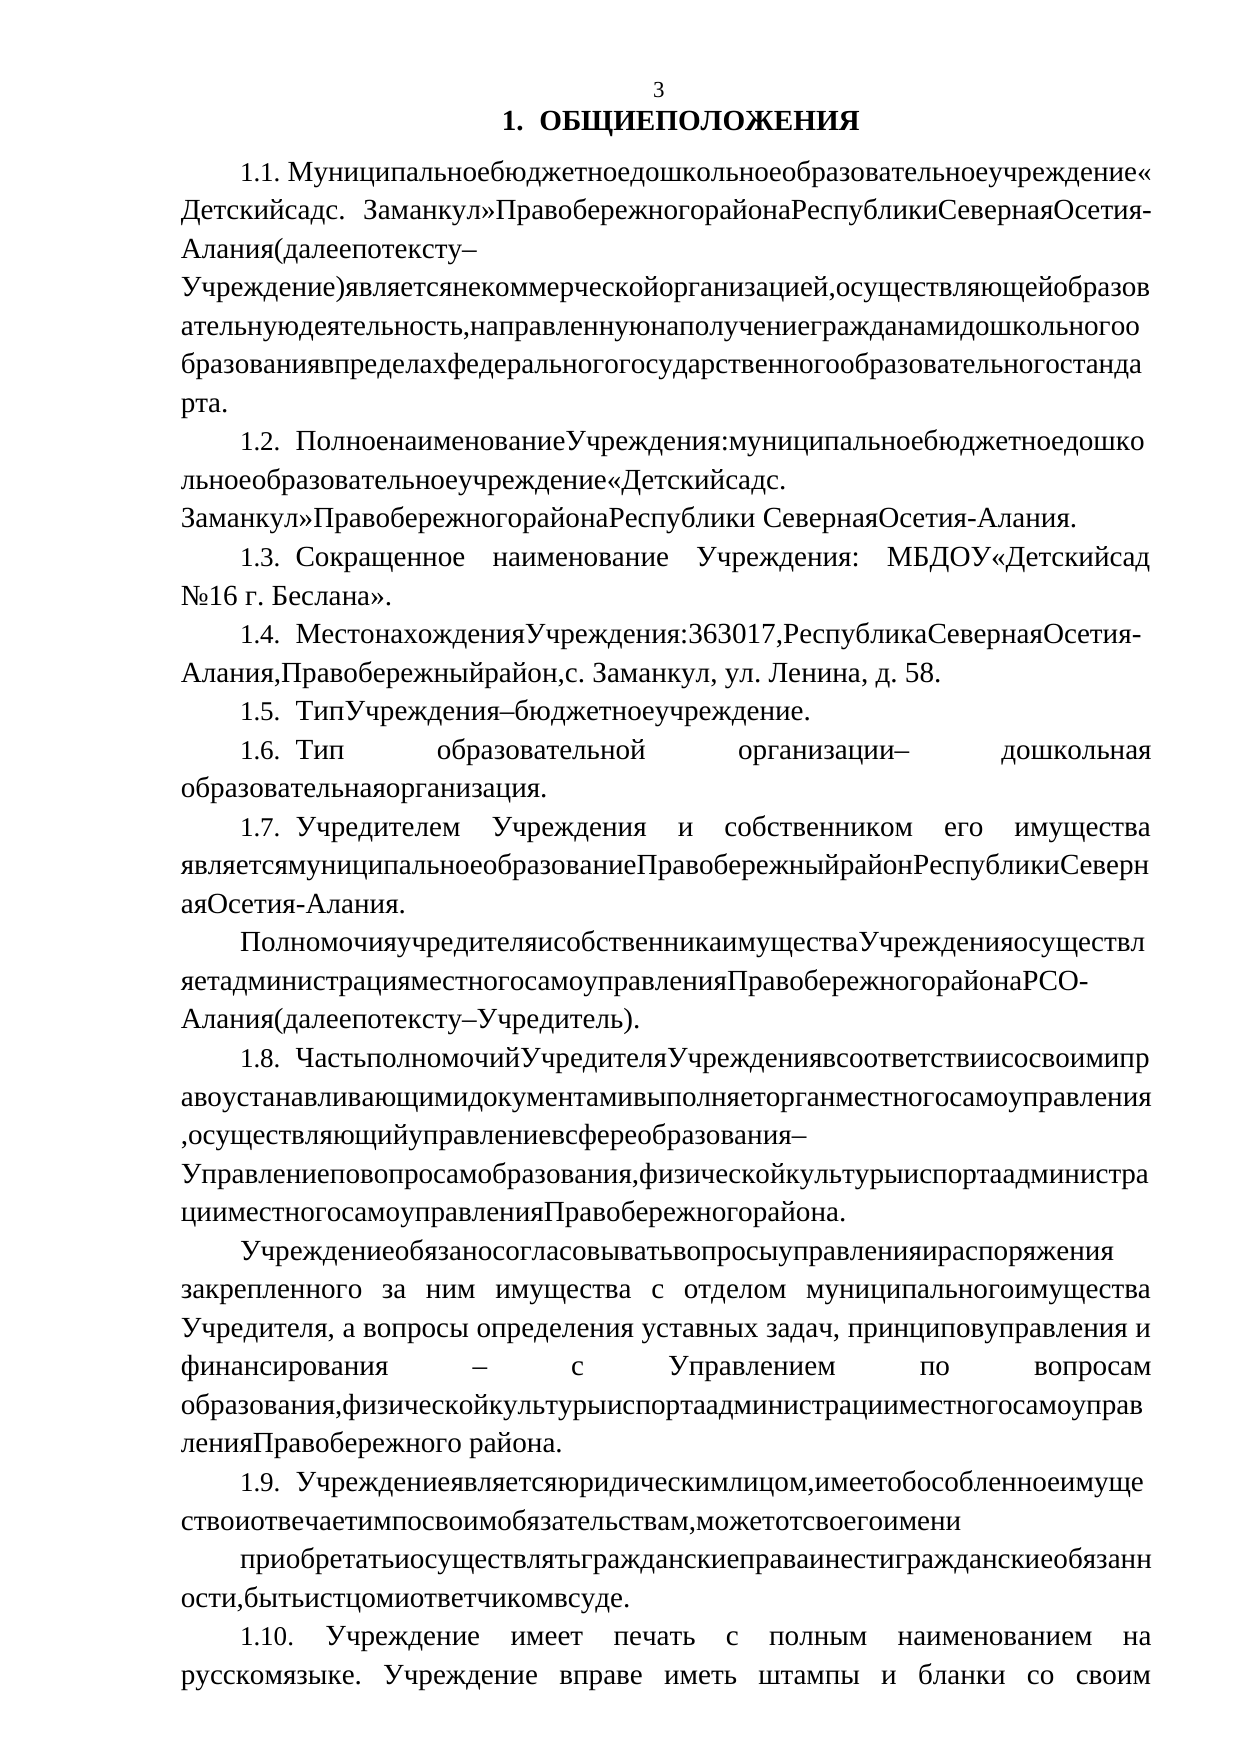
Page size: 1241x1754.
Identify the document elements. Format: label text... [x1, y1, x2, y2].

list МестонахожденияУчреждения:363017,РеспубликаСевернаяОсетия-Алания,Правобережныйрайон,с. Заманкул, ул. Ленина, д. 58. [181, 616, 1152, 688]
list Учреждениеявляетсяюридическимлицом,имеетобособленноеимуществоиотвечаетимпосвоимобязательствам,можетотсвоегоимени [181, 1464, 1152, 1536]
subtitle ОБЩИЕПОЛОЖЕНИЯ [502, 103, 1163, 137]
list ЧастьполномочийУчредителяУчреждениявсоответствиисосвоимиправоустанавливающимидокументамивыполняеторганместногосамоуправления,осуществляющийуправлениевсфереобразования–Управлениеповопросамобразования,физическойкультурыиспортаадминистрацииместногосамоуправленияПравобережногорайона. [181, 1040, 1152, 1228]
text приобретатьиосуществлятьгражданскиеправаинестигражданскиеобязанности,бытьистцомиответчикомвсуде. [181, 1541, 1152, 1613]
list ПолноенаименованиеУчреждения:муниципальноебюджетноедошкольноеобразовательноеучреждение«Детскийсадс. Заманкул»ПравобережногорайонаРеспублики СевернаяОсетия-Алания. [181, 423, 1152, 534]
text Учреждениеобязаносогласовыватьвопросыуправленияираспоряжения закрепленного за ним имущества с отделом муниципальногоимущества Учредителя, а вопросы определения уставных задач, принциповуправления и финансирования – с Управлением по вопросам образования,физическойкультурыиспортаадминистрацииместногосамоуправленияПравобережного района. [181, 1233, 1152, 1459]
list Учредителем Учреждения и собственником его имущества являетсямуниципальноеобразованиеПравобережныйрайонРеспубликиСевернаяОсетия-Алания. [181, 809, 1151, 919]
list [181, 1618, 1152, 1690]
list ТипУчреждения–бюджетноеучреждение. [181, 693, 1163, 727]
text ПолномочияучредителяисобственникаимуществаУчрежденияосуществляетадминистрацияместногосамоуправленияПравобережногорайонаРСО-Алания(далеепотексту–Учредитель). [181, 924, 1152, 1035]
list Сокращенное наименование Учреждения: МБДОУ«Детскийсад №16 г. Беслана». [181, 539, 1151, 611]
list Муниципальноебюджетноедошкольноеобразовательноеучреждение«Детскийсадс. Заманкул»ПравобережногорайонаРеспубликиСевернаяОсетия-Алания(далеепотексту–Учреждение)являетсянекоммерческойорганизацией,осуществляющейобразовательнуюдеятельность,направленнуюнаполучениегражданамидошкольногообразованиявпределахфедеральногогосударственногообразовательногостандарта. [181, 154, 1152, 418]
list Тип образовательной организации– дошкольная образовательнаяорганизация. [181, 732, 1152, 804]
